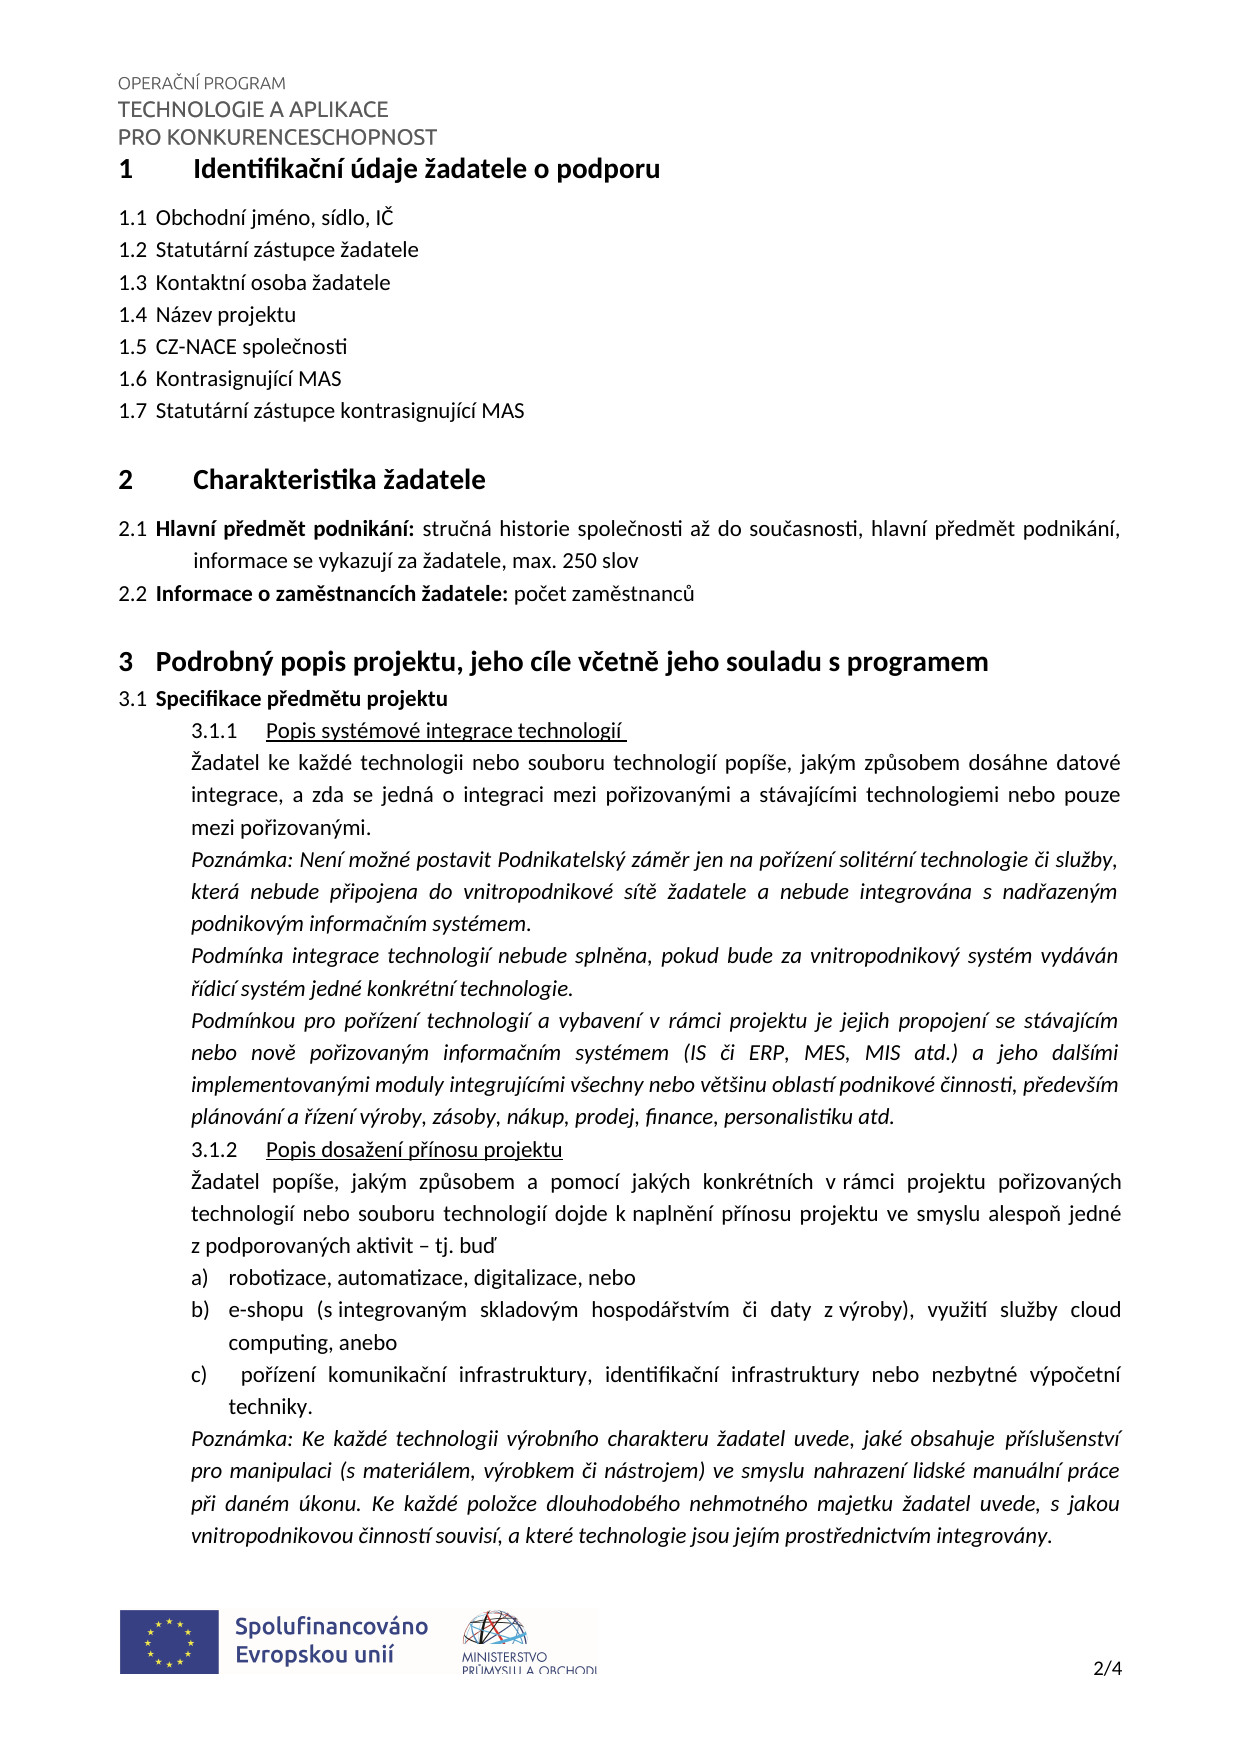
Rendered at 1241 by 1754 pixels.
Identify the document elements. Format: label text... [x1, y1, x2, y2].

text Žadatel popíše, jakým způsobem a pomocí jakých konkrétních v rámci projektu pořizovaných technologií nebo souboru technologií dojde k naplnění přínosu projektu ve smyslu alespoň jedné z podporovaných aktivit – tj. buď [191, 1167, 1122, 1259]
list Kontaktní osoba žadatele [118, 268, 1122, 296]
text Podmínkou pro pořízení technologií a vybavení v rámci projektu je jejich propojení se stávajícím nebo nově pořizovaným informačním systémem (IS či ERP, MES, MIS atd.) a jeho dalšími implementovanými moduly integrujícími všechny nebo většinu oblastí podnikové činnosti, především plánování a řízení výroby, zásoby, nákup, prodej, finance, personalistiku atd. [191, 1006, 1122, 1131]
text Žadatel ke každé technologii nebo souboru technologií popíše, jakým způsobem dosáhne datové integrace, a zda se jedná o integraci mezi pořizovanými a stávajícími technologiemi nebo pouze mezi pořizovanými. [191, 748, 1122, 841]
list CZ-NACE společnosti [118, 332, 1122, 360]
text Poznámka: Ke každé technologii výrobního charakteru žadatel uvede, jaké obsahuje příslušenství pro manipulaci (s materiálem, výrobkem či nástrojem) ve smyslu nahrazení lidské manuální práce při daném úkonu. Ke každé položce dlouhodobého nehmotného majetku žadatel uvede, s jakou vnitropodnikovou činností souvisí, a které technologie jsou jejím prostřednictvím integrovány. [191, 1424, 1122, 1549]
text Podmínka integrace technologií nebude splněna, pokud bude za vnitropodnikový systém vydáván řídicí systém jedné konkrétní technologie. [191, 942, 1122, 1002]
list Obchodní jméno, sídlo, IČ [118, 203, 1122, 231]
list Název projektu [118, 300, 1122, 328]
picture [118, 1608, 599, 1674]
subtitle Identifikační údaje žadatele o podporu [118, 118, 1122, 186]
picture [118, 73, 437, 118]
list Hlavní předmět podnikání: stručná historie společnosti až do současnosti, hlavní předmět podnikání, informace se vykazují za žadatele, max. 250 slov [118, 514, 1122, 574]
list Informace o zaměstnancích žadatele: počet zaměstnanců [118, 579, 1122, 607]
list robotizace, automatizace, digitalizace, nebo [191, 1263, 1122, 1291]
list e-shopu (s integrovaným skladovým hospodářstvím či daty z výroby), využití služby cloud computing, anebo [191, 1296, 1122, 1356]
text Poznámka: Není možné postavit Podnikatelský záměr jen na pořízení solitérní technologie či služby, která nebude připojena do vnitropodnikové sítě žadatele a nebude integrována s nadřazeným podnikovým informačním systémem. [191, 845, 1122, 937]
list Kontrasignující MAS [118, 364, 1122, 392]
list Statutární zástupce kontrasignující MAS [118, 397, 1122, 424]
list Statutární zástupce žadatele [118, 236, 1122, 264]
subtitle Charakteristika žadatele [118, 461, 1122, 497]
list Popis dosažení přínosu projektu [191, 1135, 1122, 1163]
list Popis systémové integrace technologií [191, 716, 1122, 744]
subtitle Podrobný popis projektu, jeho cíle včetně jeho souladu s programem [118, 643, 1122, 679]
list Specifikace předmětu projektu [118, 684, 1122, 712]
list pořízení komunikační infrastruktury, identifikační infrastruktury nebo nezbytné výpočetní techniky. [191, 1360, 1122, 1420]
